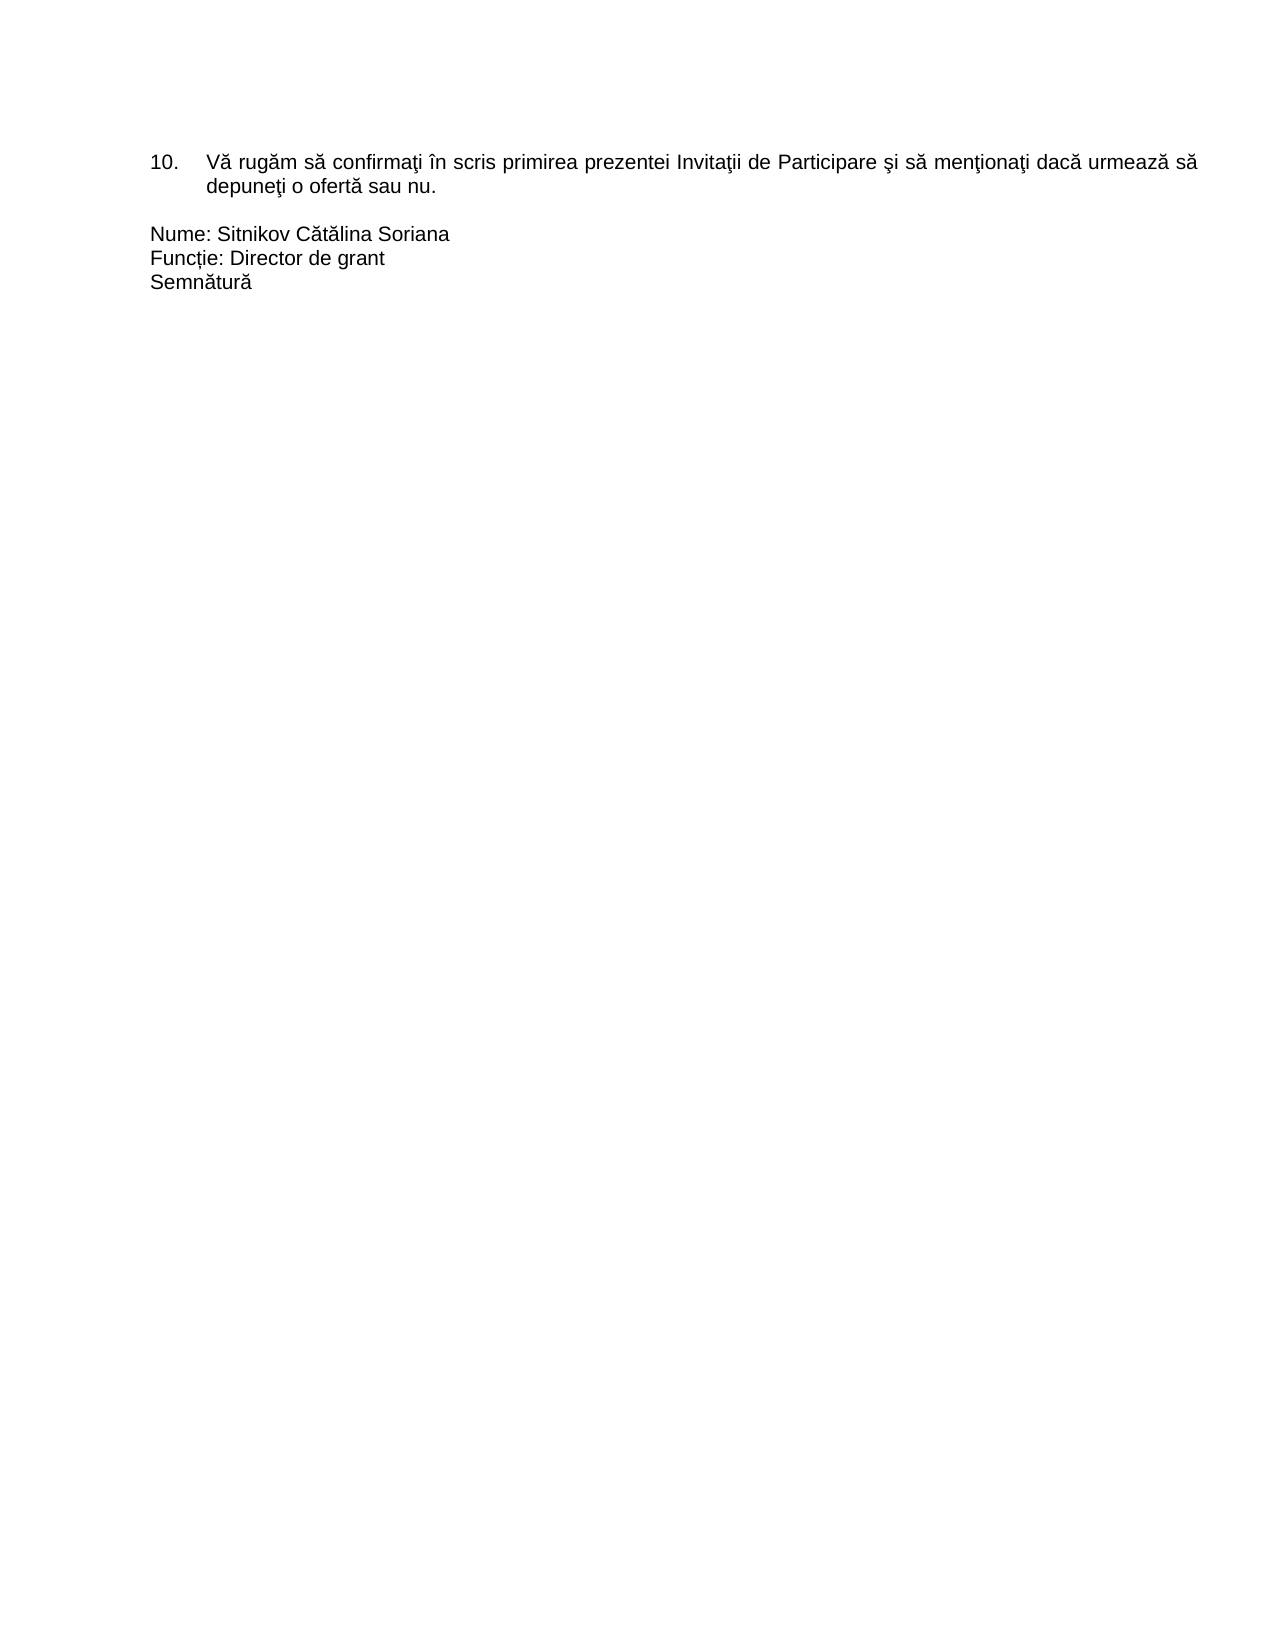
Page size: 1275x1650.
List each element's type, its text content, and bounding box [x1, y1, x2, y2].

text Funcție: Director de grant [150, 246, 1196, 270]
text 10. Vă rugăm să confirmaţi în scris primirea prezentei Invitaţii de Participare şi să menţionaţi dacă urmează să depuneţi o ofertă sau nu. [150, 150, 1200, 198]
text Semnătură [150, 270, 1196, 294]
text Nume: Sitnikov Cătălina Soriana [150, 222, 1196, 246]
